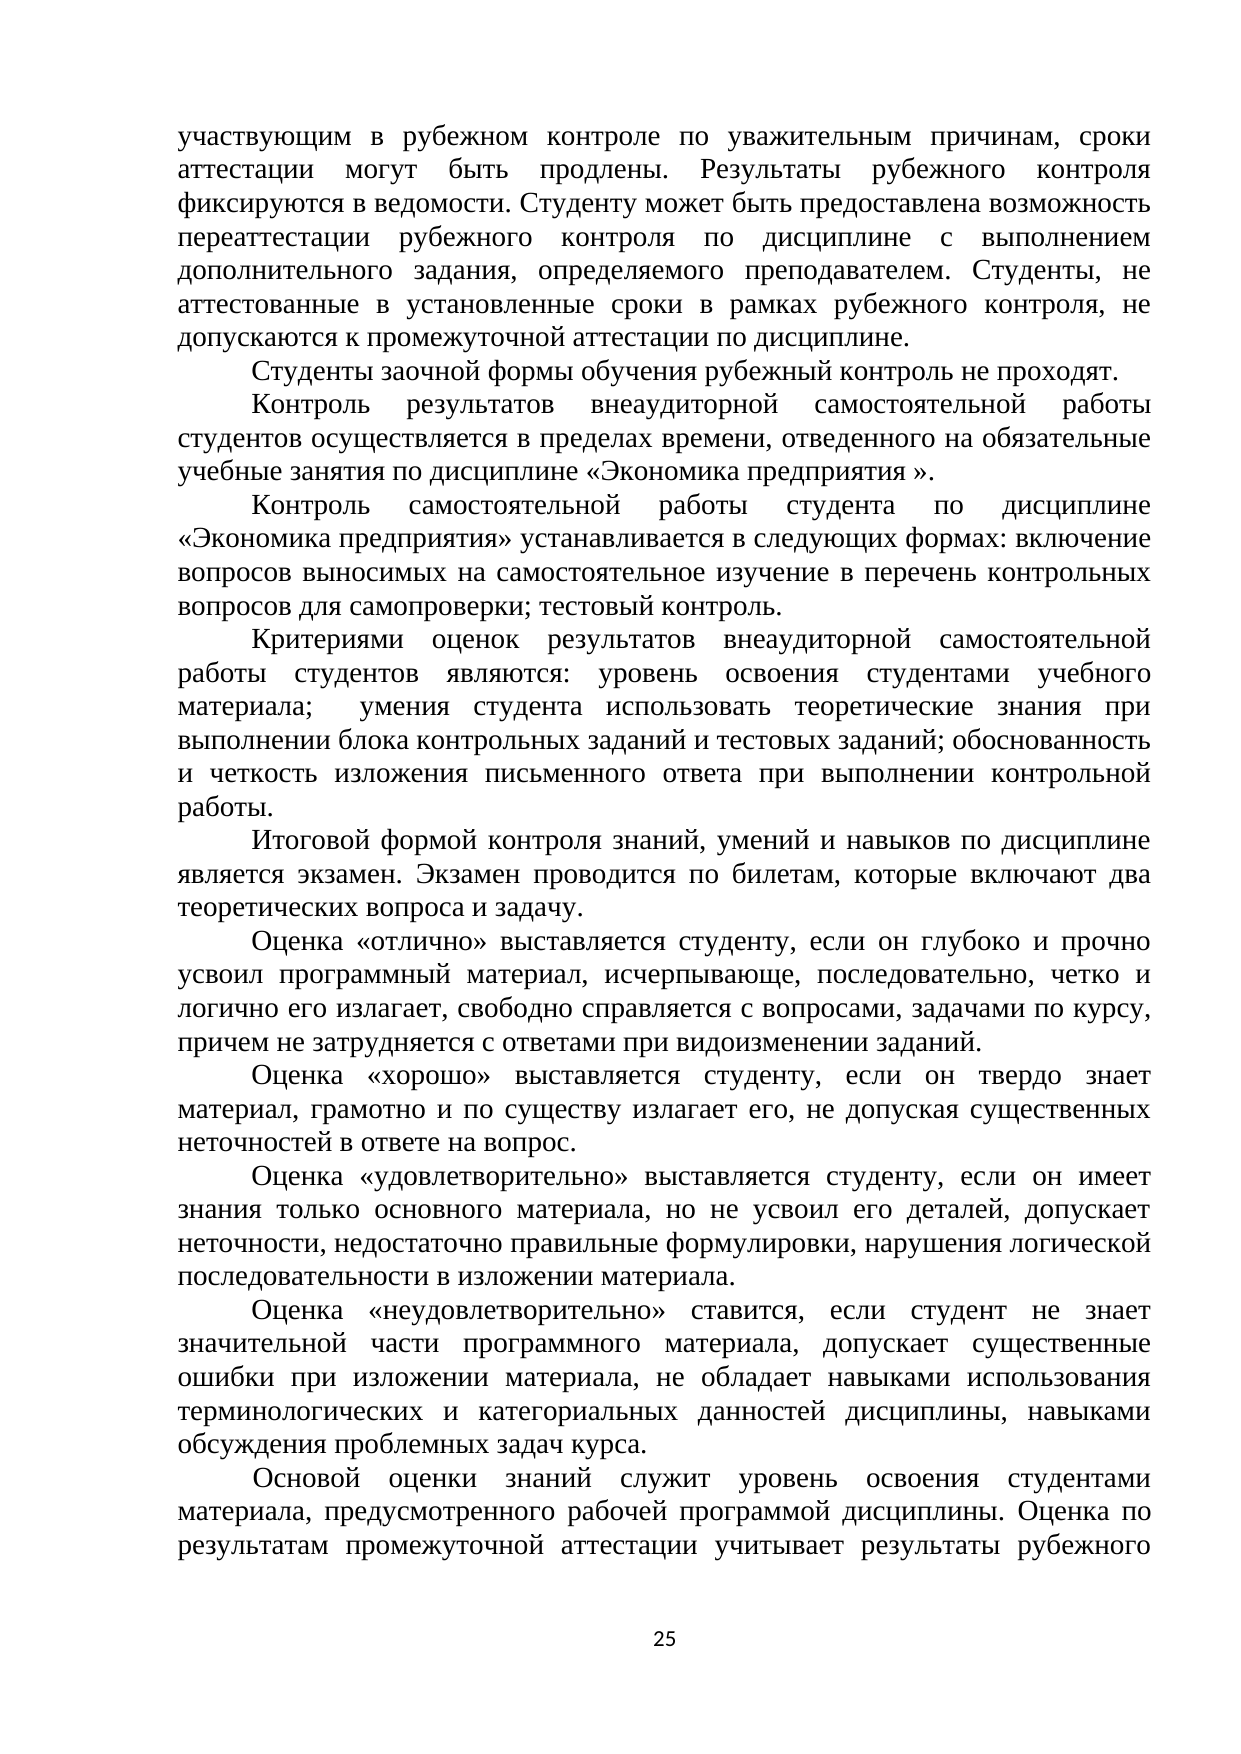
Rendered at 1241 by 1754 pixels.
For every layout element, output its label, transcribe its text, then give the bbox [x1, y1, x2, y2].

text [177, 118, 1152, 353]
text Контроль результатов внеаудиторной самостоятельной работы студентов осуществляется в пределах времени, отведенного на обязательные учебные занятия по дисциплине «Экономика предприятия ». [177, 386, 1152, 487]
text Критериями оценок результатов внеаудиторной самостоятельной работы студентов являются: уровень освоения студентами учебного материала; умения студента использовать теоретические знания при выполнении блока контрольных заданий и тестовых заданий; обоснованность и четкость изложения письменного ответа при выполнении контрольной работы. [177, 621, 1152, 822]
text Итоговой формой контроля знаний, умений и навыков по дисциплине является экзамен. Экзамен проводится по билетам, которые включают два теоретических вопроса и задачу. [177, 822, 1152, 923]
text Оценка «хорошо» выставляется студенту, если он твердо знает материал, грамотно и по существу излагает его, не допуская существенных неточностей в ответе на вопрос. [177, 1057, 1152, 1158]
text Оценка «отлично» выставляется студенту, если он глубоко и прочно усвоил программный материал, исчерпывающе, последовательно, четко и логично его излагает, свободно справляется с вопросами, задачами по курсу, причем не затрудняется с ответами при видоизменении заданий. [177, 923, 1152, 1057]
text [177, 1460, 1152, 1560]
text Оценка «удовлетворительно» выставляется студенту, если он имеет знания только основного материала, но не усвоил его деталей, допускает неточности, недостаточно правильные формулировки, нарушения логической последовательности в изложении материала. [177, 1158, 1152, 1292]
text Студенты заочной формы обучения рубежный контроль не проходят. [177, 353, 1152, 386]
text Оценка «неудовлетворительно» ставится, если студент не знает значительной части программного материала, допускает существенные ошибки при изложении материала, не обладает навыками использования терминологических и категориальных данностей дисциплины, навыками обсуждения проблемных задач курса. [177, 1292, 1152, 1460]
text Контроль самостоятельной работы студента по дисциплине «Экономика предприятия» устанавливается в следующих формах: включение вопросов выносимых на самостоятельное изучение в перечень контрольных вопросов для самопроверки; тестовый контроль. [177, 487, 1152, 621]
